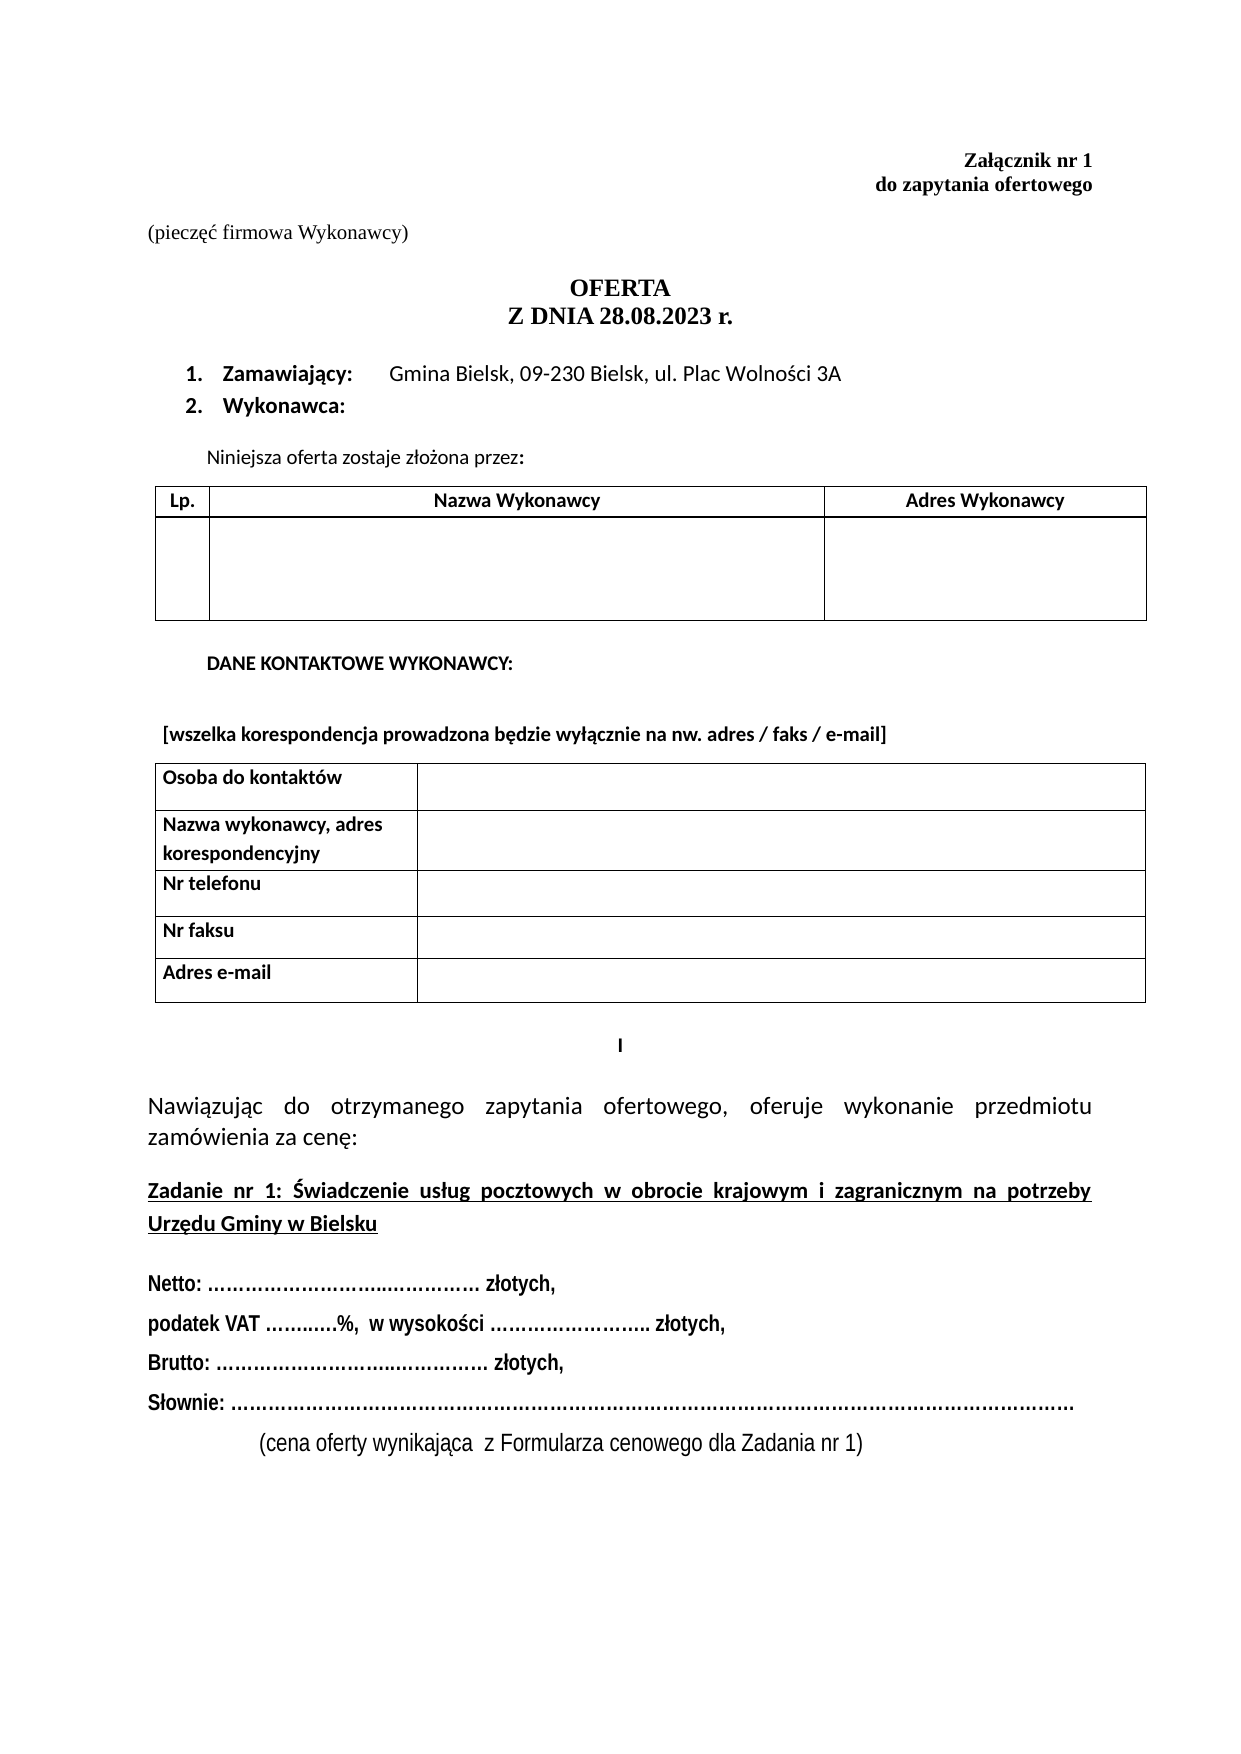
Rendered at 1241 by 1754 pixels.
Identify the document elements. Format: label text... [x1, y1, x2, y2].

text OFERTA [148, 273, 1093, 301]
table_cell Nazwa wykonawcy, adres korespondencyjny [156, 811, 417, 869]
text (pieczęć firmowa Wykonawcy) [148, 220, 1093, 244]
table_cell [418, 959, 1145, 1002]
text Słownie: ……………………………………………………………………………………………………………………… [148, 1388, 1093, 1415]
table_cell Adres e-mail [156, 959, 417, 1002]
table_cell [418, 811, 1145, 869]
text Z DNIA 28.08.2023 r. [148, 301, 1093, 330]
table_cell [156, 518, 209, 620]
list Zamawiający: Gmina Bielsk, 09-230 Bielsk, ul. Plac Wolności 3A [185, 359, 1093, 387]
text do zapytania ofertowego [148, 172, 1093, 196]
text Nawiązując do otrzymanego zapytania ofertowego, oferuje wykonanie przedmiotu zamówienia za cenę: [148, 1090, 1093, 1151]
table_header [418, 764, 1145, 810]
text [wszelka korespondencja prowadzona będzie wyłącznie na nw. adres / faks / e-mail] [162, 721, 1093, 747]
text Załącznik nr 1 [148, 148, 1093, 172]
table_cell Nr faksu [156, 917, 417, 958]
text Zadanie nr 1: Świadczenie usług pocztowych w obrocie krajowym i zagranicznym na potrzeby Urzędu Gminy w Bielsku [148, 1177, 1093, 1237]
text podatek VAT ……..….%, w wysokości …………………….. złotych, [148, 1309, 1093, 1336]
text Niniejsza oferta zostaje złożona przez: [207, 444, 1093, 469]
list Wykonawca: [185, 391, 1093, 419]
text Brutto: ………………………..…………… złotych, [148, 1349, 1093, 1375]
text Netto: ………………………..…………… złotych, [148, 1270, 1093, 1296]
table_cell [210, 518, 824, 620]
table_cell Nr telefonu [156, 871, 417, 916]
table_cell [418, 871, 1145, 916]
text (cena oferty wynikająca z Formularza cenowego dla Zadania nr 1) [259, 1428, 1093, 1457]
text DANE KONTAKTOWE WYKONAWCY: [207, 651, 1093, 676]
table_cell [825, 518, 1146, 620]
table_header Adres Wykonawcy [825, 487, 1146, 516]
table_header Osoba do kontaktów [156, 764, 417, 810]
table_cell [418, 917, 1145, 958]
table_header Lp. [156, 487, 209, 516]
table_header Nazwa Wykonawcy [210, 487, 824, 516]
text I [148, 1032, 1093, 1057]
